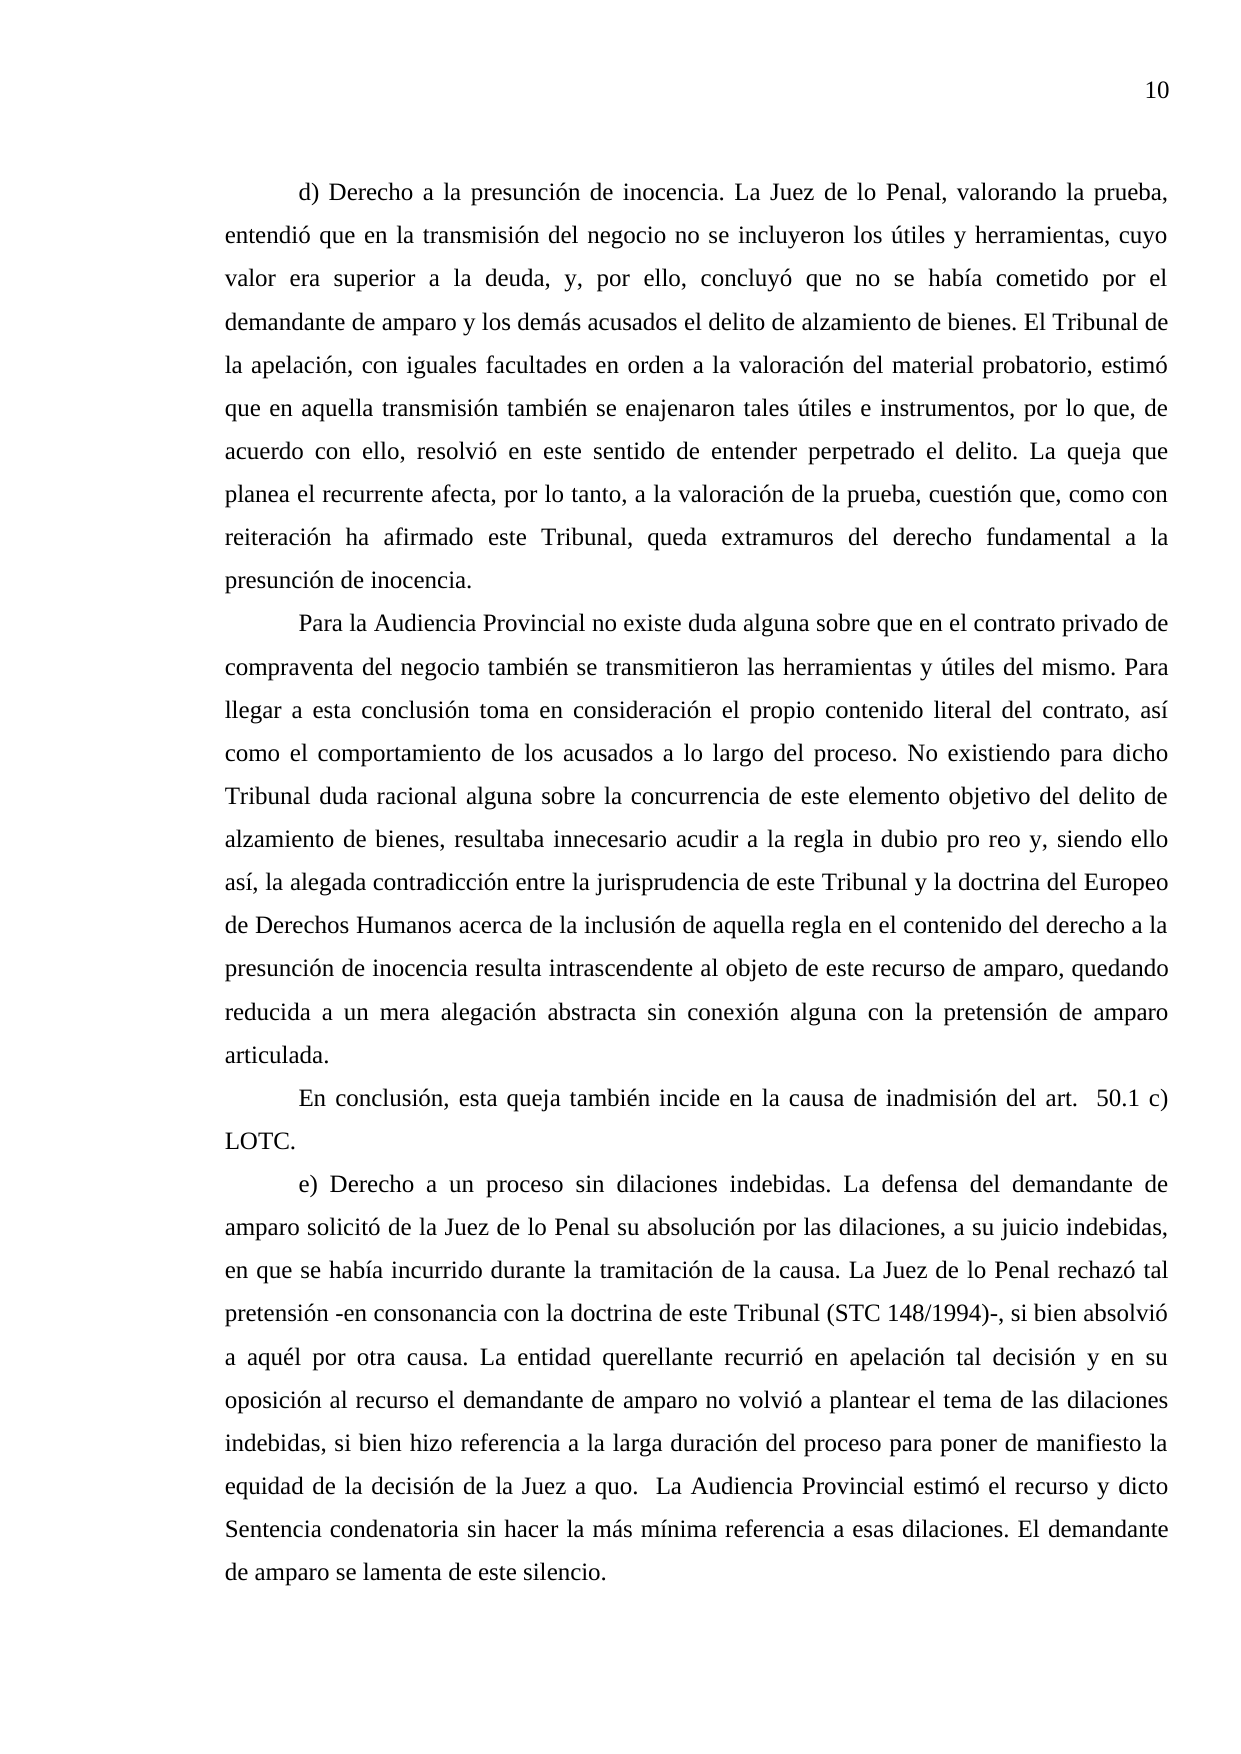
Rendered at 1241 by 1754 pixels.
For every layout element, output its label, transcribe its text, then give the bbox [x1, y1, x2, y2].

text d) Derecho a la presunción de inocencia. La Juez de lo Penal, valorando la prueba, entendió que en la transmisión del negocio no se incluyeron los útiles y herramientas, cuyo valor era superior a la deuda, y, por ello, concluyó que no se había cometido por el demandante de amparo y los demás acusados el delito de alzamiento de bienes. El Tribunal de la apelación, con iguales facultades en orden a la valoración del material probatorio, estimó que en aquella transmisión también se enajenaron tales útiles e instrumentos, por lo que, de acuerdo con ello, resolvió en este sentido de entender perpetrado el delito. La queja que planea el recurrente afecta, por lo tanto, a la valoración de la prueba, cuestión que, como con reiteración ha afirmado este Tribunal, queda extramuros del derecho fundamental a la presunción de inocencia. [224, 177, 1169, 594]
text e) Derecho a un proceso sin dilaciones indebidas. La defensa del demandante de amparo solicitó de la Juez de lo Penal su absolución por las dilaciones, a su juicio indebidas, en que se había incurrido durante la tramitación de la causa. La Juez de lo Penal rechazó tal pretensión -en consonancia con la doctrina de este Tribunal (STC 148/1994)-, si bien absolvió a aquél por otra causa. La entidad querellante recurrió en apelación tal decisión y en su oposición al recurso el demandante de amparo no volvió a plantear el tema de las dilaciones indebidas, si bien hizo referencia a la larga duración del proceso para poner de manifiesto la equidad de la decisión de la Juez a quo. La Audiencia Provincial estimó el recurso y dicto Sentencia condenatoria sin hacer la más mínima referencia a esas dilaciones. El demandante de amparo se lamenta de este silencio. [224, 1169, 1169, 1586]
text Para la Audiencia Provincial no existe duda alguna sobre que en el contrato privado de compraventa del negocio también se transmitieron las herramientas y útiles del mismo. Para llegar a esta conclusión toma en consideración el propio contenido literal del contrato, así como el comportamiento de los acusados a lo largo del proceso. No existiendo para dicho Tribunal duda racional alguna sobre la concurrencia de este elemento objetivo del delito de alzamiento de bienes, resultaba innecesario acudir a la regla in dubio pro reo y, siendo ello así, la alegada contradicción entre la jurisprudencia de este Tribunal y la doctrina del Europeo de Derechos Humanos acerca de la inclusión de aquella regla en el contenido del derecho a la presunción de inocencia resulta intrascendente al objeto de este recurso de amparo, quedando reducida a un mera alegación abstracta sin conexión alguna con la pretensión de amparo articulada. [224, 608, 1169, 1068]
text En conclusión, esta queja también incide en la causa de inadmisión del art. 50.1 c) LOTC. [224, 1083, 1169, 1155]
